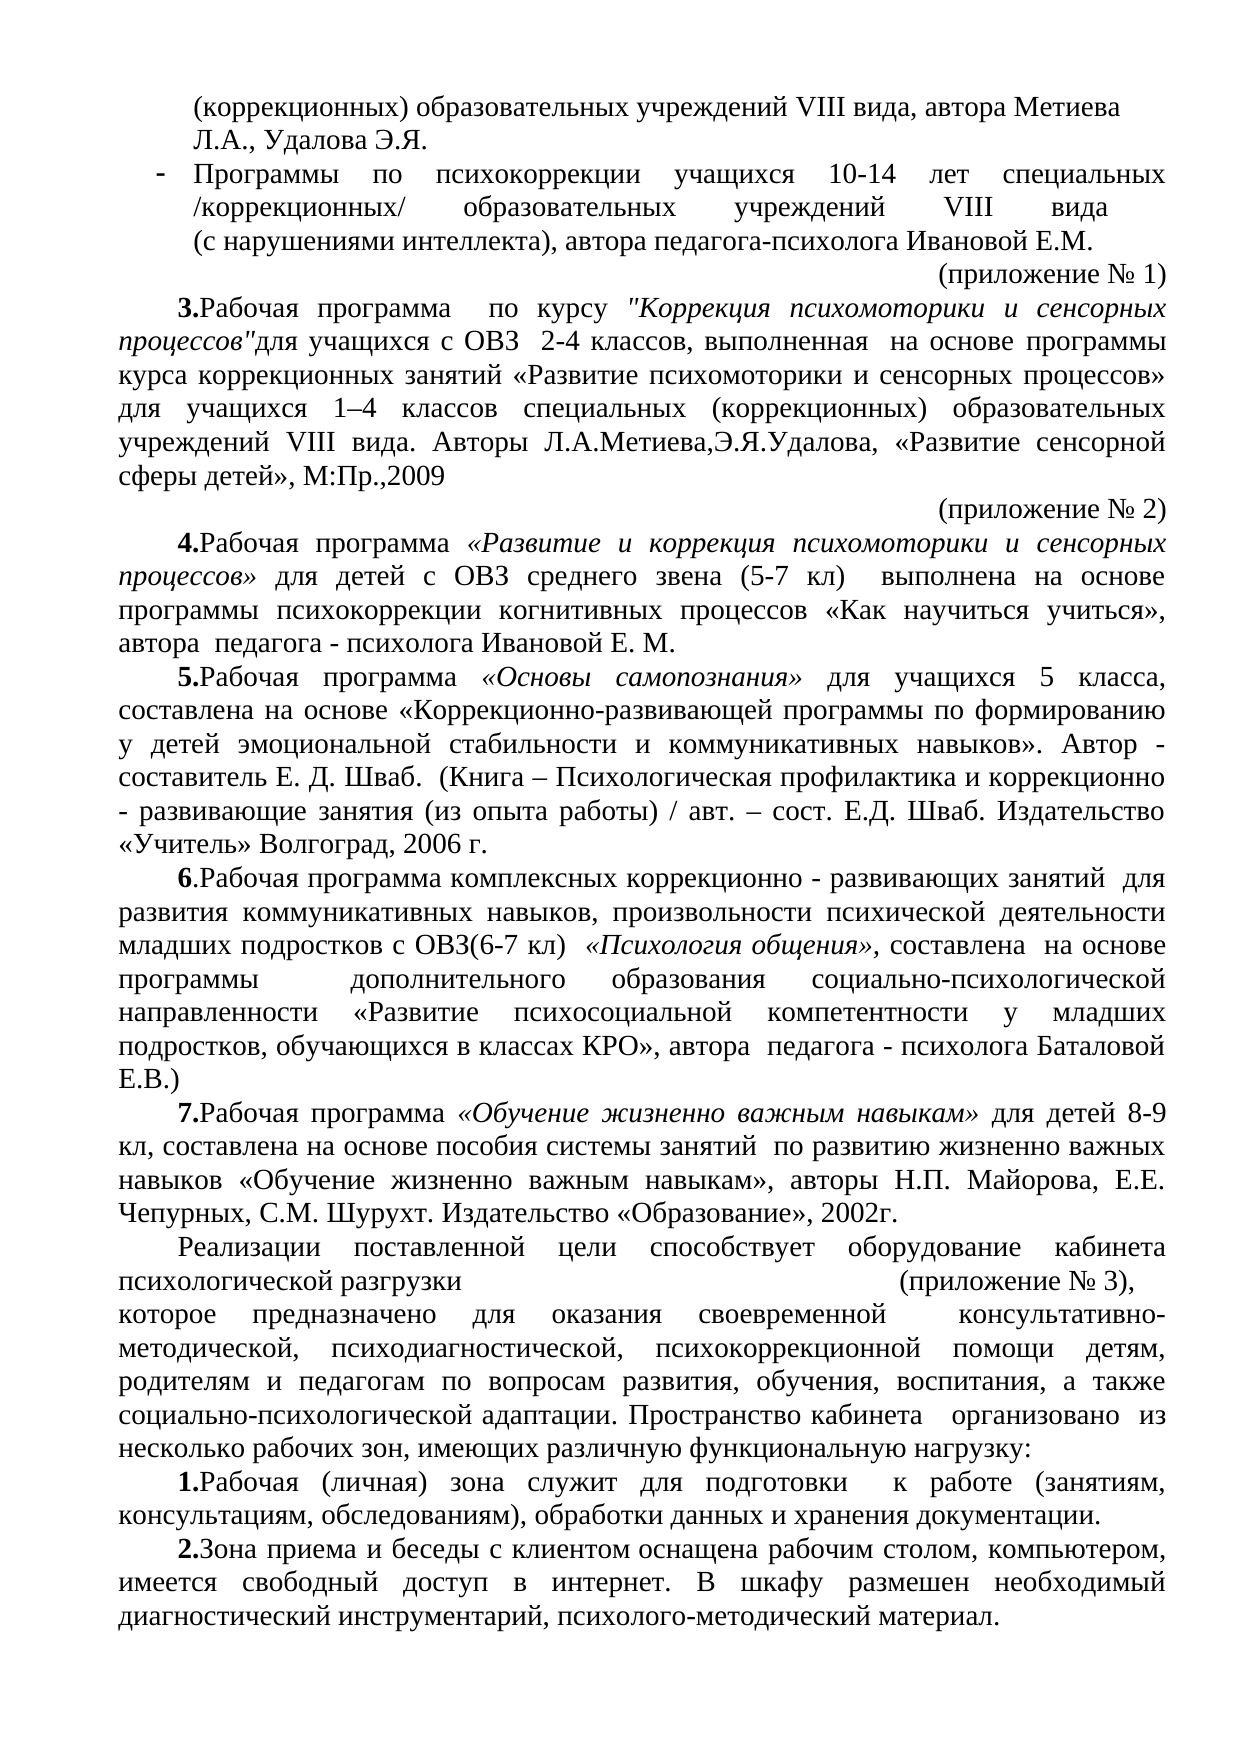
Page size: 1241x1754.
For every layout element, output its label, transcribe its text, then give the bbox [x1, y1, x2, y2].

text 5.Рабочая программа «Основы самопознания» для учащихся 5 класса, составлена на основе «Коррекционно-развивающей программы по формированию у детей эмоциональной стабильности и коммуникативных навыков». Автор - составитель Е. Д. Шваб. (Книга – Психологическая профилактика и коррекционно - развивающие занятия (из опыта работы) / авт. – сост. Е.Д. Шваб. Издательство «Учитель» Волгоград, 2006 г. [118, 659, 1167, 860]
text которое предназначено для оказания своевременной консультативно-методической, психодиагностической, психокоррекционной помощи детям, родителям и педагогам по вопросам развития, обучения, воспитания, а также социально-психологической адаптации. Пространство кабинета организовано из несколько рабочих зон, имеющих различную функциональную нагрузку: [118, 1296, 1167, 1464]
text 4.Рабочая программа «Развитие и коррекция психомоторики и сенсорных процессов» для детей с ОВЗ среднего звена (5-7 кл) выполнена на основе программы психокоррекции когнитивных процессов «Как научиться учиться», автора педагога - психолога Ивановой Е. М. [118, 525, 1167, 659]
list Программы по психокоррекции учащихся 10-14 лет специальных /коррекционных/ образовательных учреждений VIII вида (с нарушениями интеллекта), автора педагога-психолога Ивановой Е.М. [156, 156, 1167, 256]
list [156, 89, 1167, 156]
text (приложение № 2) [118, 491, 1167, 525]
text 7.Рабочая программа «Обучение жизненно важным навыкам» для детей 8-9 кл, составлена на основе пособия системы занятий по развитию жизненно важных навыков «Обучение жизненно важным навыкам», авторы Н.П. Майорова, Е.Е. Чепурных, С.М. Шурухт. Издательство «Образование», 2002г. [118, 1095, 1167, 1229]
text 3.Рабочая программа по курсу "Коррекция психомоторики и сенсорных процессов"для учащихся с ОВЗ 2-4 классов, выполненная на основе программы курса коррекционных занятий «Развитие психомоторики и сенсорных процессов» для учащихся 1–4 классов специальных (коррекционных) образовательных учреждений VIII вида. Авторы Л.А.Метиева,Э.Я.Удалова, «Развитие сенсорной сферы детей», М:Пр.,2009 [118, 290, 1167, 491]
text 6.Рабочая программа комплексных коррекционно - развивающих занятий для развития коммуникативных навыков, произвольности психической деятельности младших подростков с ОВЗ(6-7 кл) «Психология общения», составлена на основе программы дополнительного образования социально-психологической направленности «Развитие психосоциальной компетентности у младших подростков, обучающихся в классах КРО», автора педагога - психолога Баталовой Е.В.) [118, 860, 1167, 1095]
list (приложение № 1) [193, 256, 1167, 290]
text 1.Рабочая (личная) зона служит для подготовки к работе (занятиям, консультациям, обследованиям), обработки данных и хранения документации. [118, 1464, 1167, 1531]
text Реализации поставленной цели способствует оборудование кабинета психологической разгрузки (приложение № 3), [118, 1229, 1167, 1296]
text 2.Зона приема и беседы с клиентом оснащена рабочим столом, компьютером, имеется свободный доступ в интернет. В шкафу размешен необходимый диагностический инструментарий, психолого-методический материал. [118, 1531, 1167, 1632]
